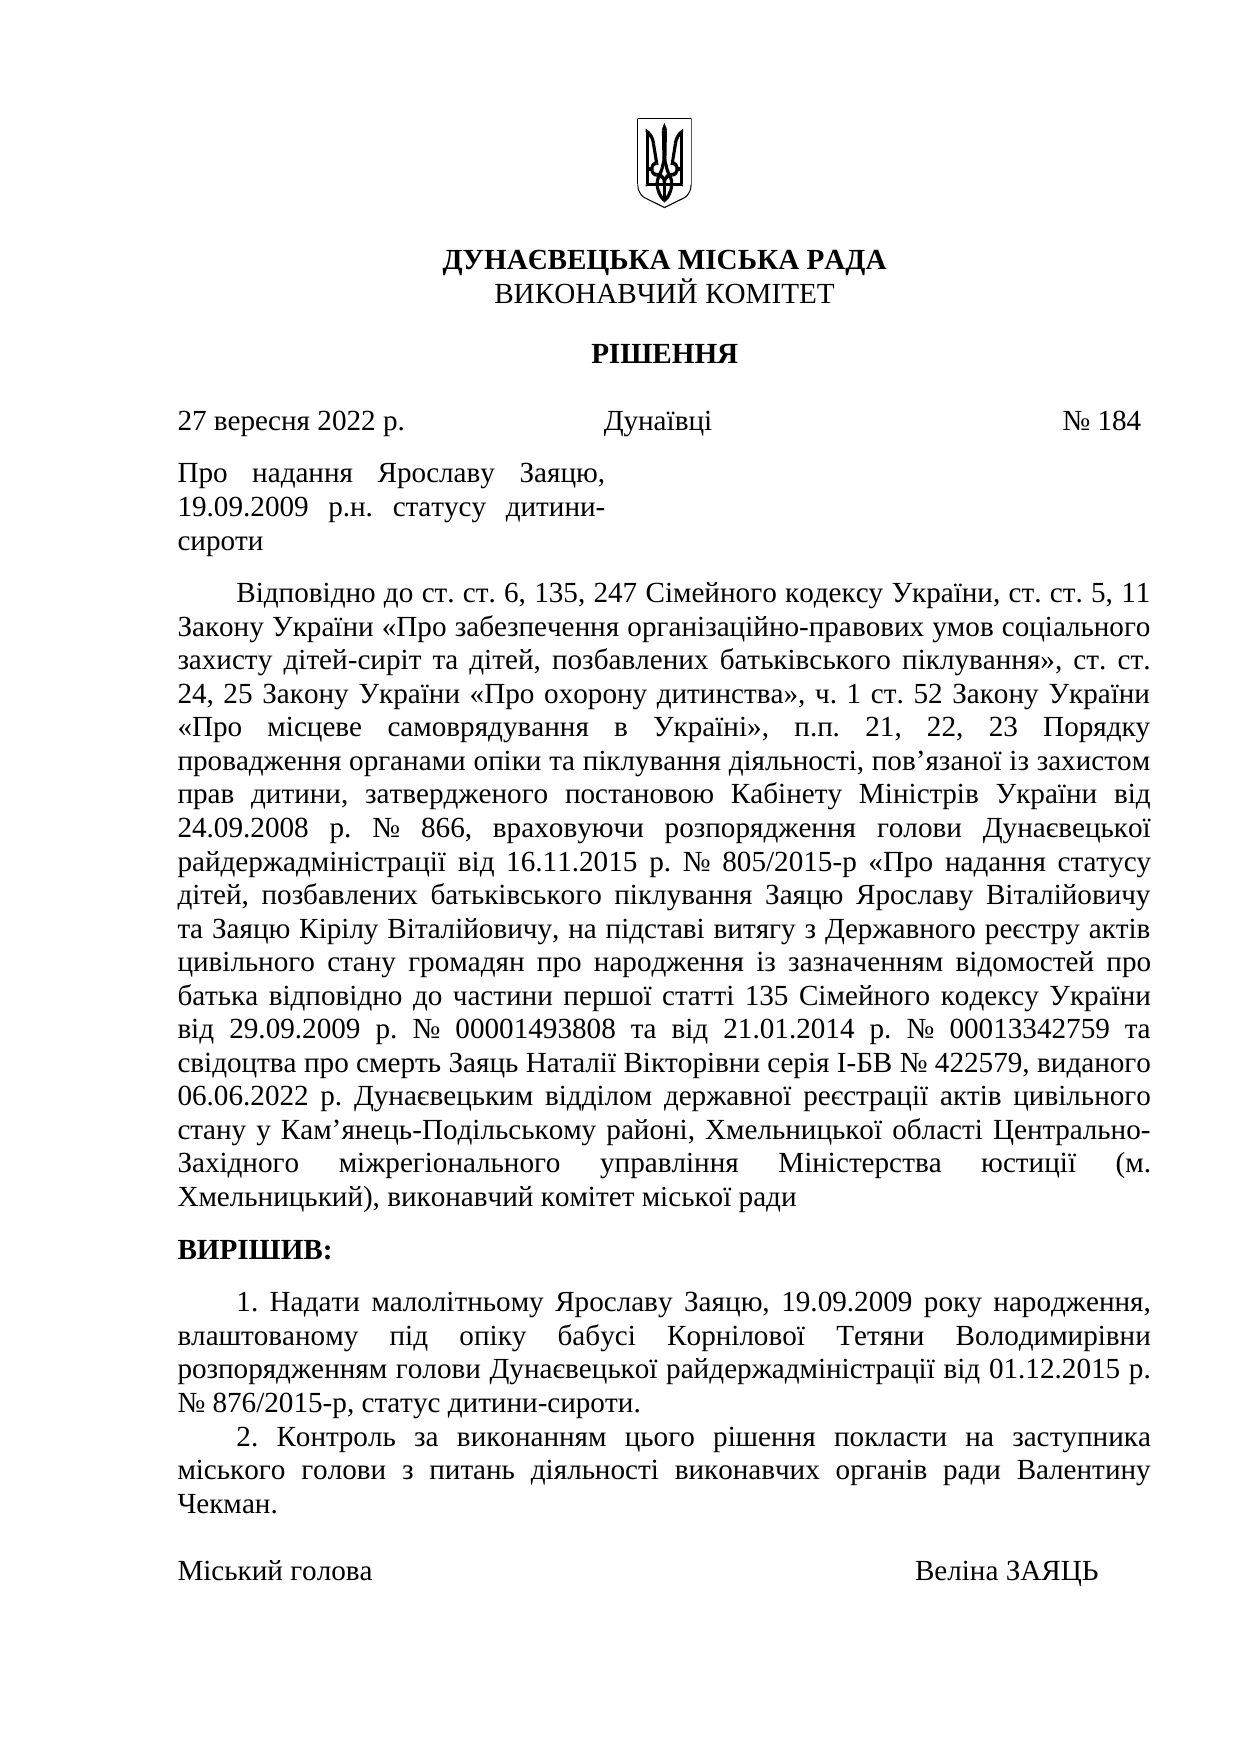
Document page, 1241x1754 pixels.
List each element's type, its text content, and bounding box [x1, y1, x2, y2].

text ВИРІШИВ: [177, 1232, 1152, 1265]
text Відповідно до ст. ст. 6, 135, 247 Сімейного кодексу України, ст. ст. 5, 11 Закону України «Про забезпечення організаційно-правових умов соціального захисту дітей-сиріт та дітей, позбавлених батьківського піклування», ст. ст. 24, 25 Закону України «Про охорону дитинства», ч. 1 ст. 52 Закону України «Про місцеве самоврядування в Україні», п.п. 21, 22, 23 Порядку провадження органами опіки та піклування діяльності, пов’язаної із захистом прав дитини, затвердженого постановою Кабінету Міністрів України від 24.09.2008 р. № 866, враховуючи розпорядження голови Дунаєвецької райдержадміністрації від 16.11.2015 р. № 805/2015-р «Про надання статусу дітей, позбавлених батьківського піклування Заяцю Ярославу Віталійовичу та Заяцю Кірілу Віталійовичу, на підставі витягу з Державного реєстру актів цивільного стану громадян про народження із зазначенням відомостей про батька відповідно до частини першої статті 135 Сімейного кодексу України від 29.09.2009 р. № 00001493808 та від 21.01.2014 р. № 00013342759 та свідоцтва про смерть Заяць Наталії Вікторівни серія І-БВ № 422579, виданого 06.06.2022 р. Дунаєвецьким відділом державної реєстрації актів цивільного стану у Кам’янець-Подільському районі, Хмельницької області Центрально-Західного міжрегіонального управління Міністерства юстиції (м. Хмельницький), виконавчий комітет міської ради [177, 575, 1152, 1213]
text 27 вересня 2022 р. Дунаївці № 184 [177, 403, 1152, 436]
text РІШЕННЯ [177, 336, 1152, 369]
text Міський голова Веліна ЗАЯЦЬ [177, 1553, 1152, 1586]
text 2. Контроль за виконанням цього рішення покласти на заступника міського голови з питань діяльності виконавчих органів ради Валентину Чекман. [177, 1419, 1152, 1519]
text ВИКОНАВЧИЙ КОМІТЕТ [177, 276, 1152, 309]
text Про надання Ярославу Заяцю, 19.09.2009 р.н. статусу дитини-сироти [177, 456, 605, 556]
text ДУНАЄВЕЦЬКА МІСЬКА РАДА [177, 242, 1152, 276]
text 1. Надати малолітньому Ярославу Заяцю, 19.09.2009 року народження, влаштованому під опіку бабусі Корнілової Тетяни Володимирівни розпорядженням голови Дунаєвецької райдержадміністрації від 01.12.2015 р. № 876/2015-р, статус дитини-сироти. [177, 1284, 1152, 1419]
